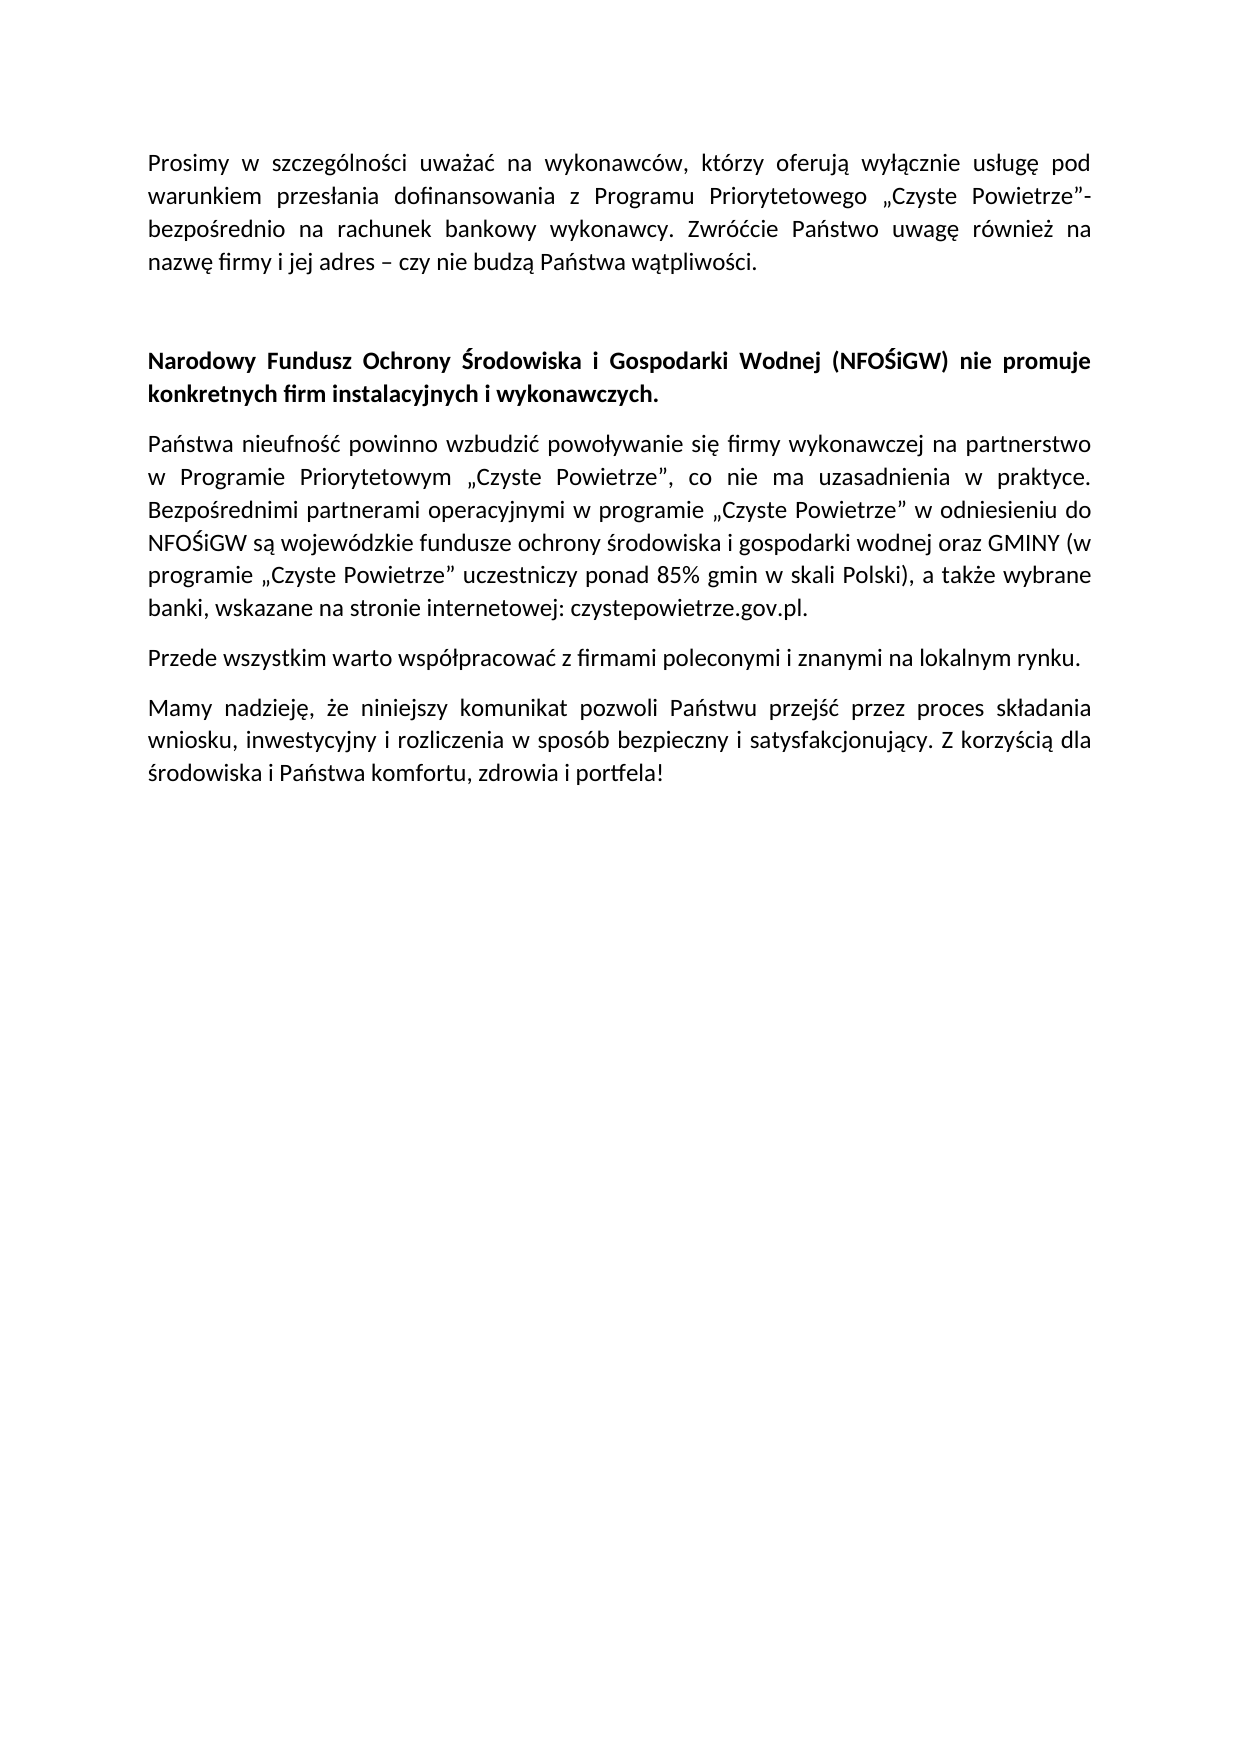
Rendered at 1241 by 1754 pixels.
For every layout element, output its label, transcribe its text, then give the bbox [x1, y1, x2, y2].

text Przede wszystkim warto współpracować z firmami poleconymi i znanymi na lokalnym rynku. [148, 642, 1093, 673]
text Prosimy w szczególności uważać na wykonawców, którzy oferują wyłącznie usługę pod warunkiem przesłania dofinansowania z Programu Priorytetowego „Czyste Powietrze”- bezpośrednio na rachunek bankowy wykonawcy. Zwróćcie Państwo uwagę również na nazwę firmy i jej adres – czy nie budzą Państwa wątpliwości. [148, 148, 1093, 277]
text Narodowy Fundusz Ochrony Środowiska i Gospodarki Wodnej (NFOŚiGW) nie promuje konkretnych firm instalacyjnych i wykonawczych. [148, 346, 1093, 409]
text Państwa nieufność powinno wzbudzić powoływanie się firmy wykonawczej na partnerstwo w Programie Priorytetowym „Czyste Powietrze”, co nie ma uzasadnienia w praktyce. Bezpośrednimi partnerami operacyjnymi w programie „Czyste Powietrze” w odniesieniu do NFOŚiGW są wojewódzkie fundusze ochrony środowiska i gospodarki wodnej oraz GMINY (w programie „Czyste Powietrze” uczestniczy ponad 85% gmin w skali Polski), a także wybrane banki, wskazane na stronie internetowej: czystepowietrze.gov.pl. [148, 428, 1093, 623]
text Mamy nadzieję, że niniejszy komunikat pozwoli Państwu przejść przez proces składania wniosku, inwestycyjny i rozliczenia w sposób bezpieczny i satysfakcjonujący. Z korzyścią dla środowiska i Państwa komfortu, zdrowia i portfela! [148, 692, 1093, 788]
